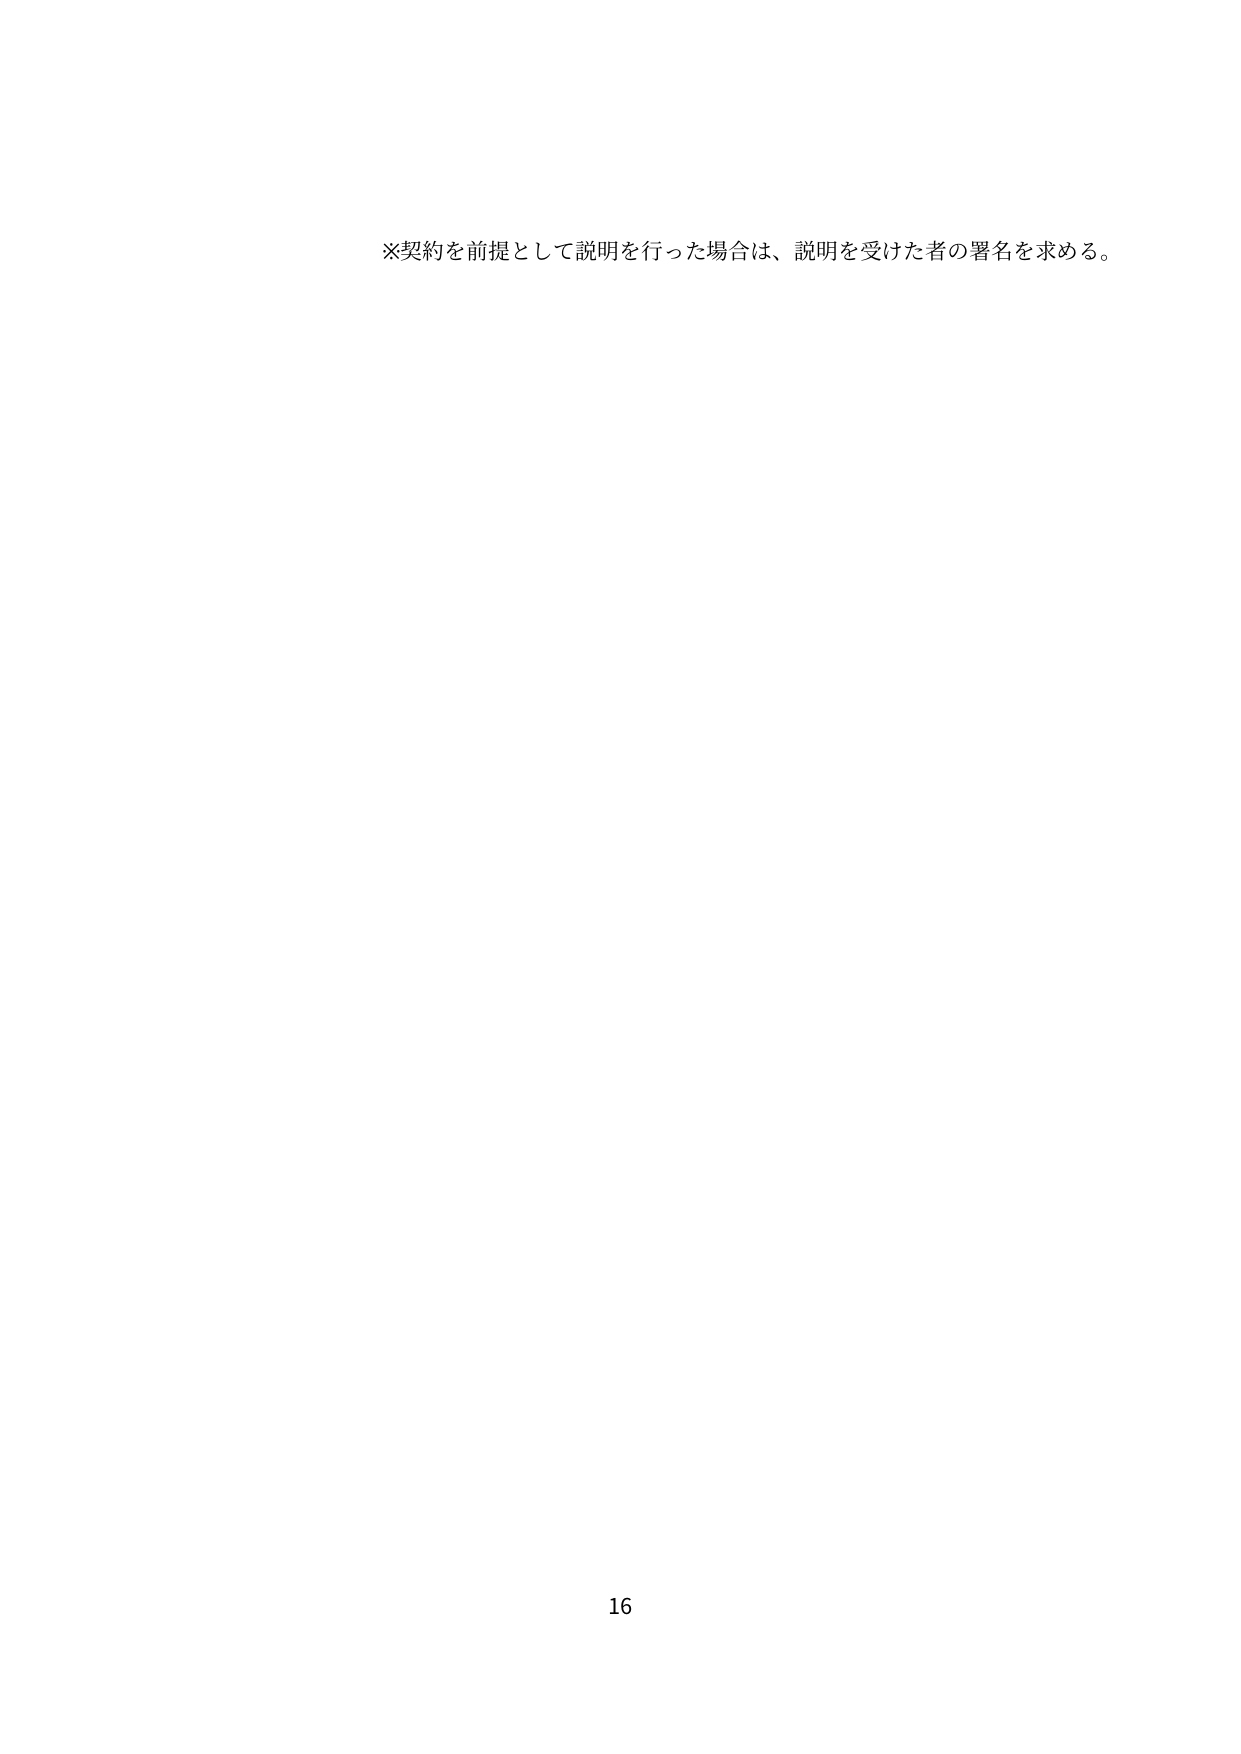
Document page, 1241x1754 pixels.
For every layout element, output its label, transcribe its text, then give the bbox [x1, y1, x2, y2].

text ※契約を前提として説明を行った場合は、説明を受けた者の署名を求める。 [118, 231, 1122, 268]
